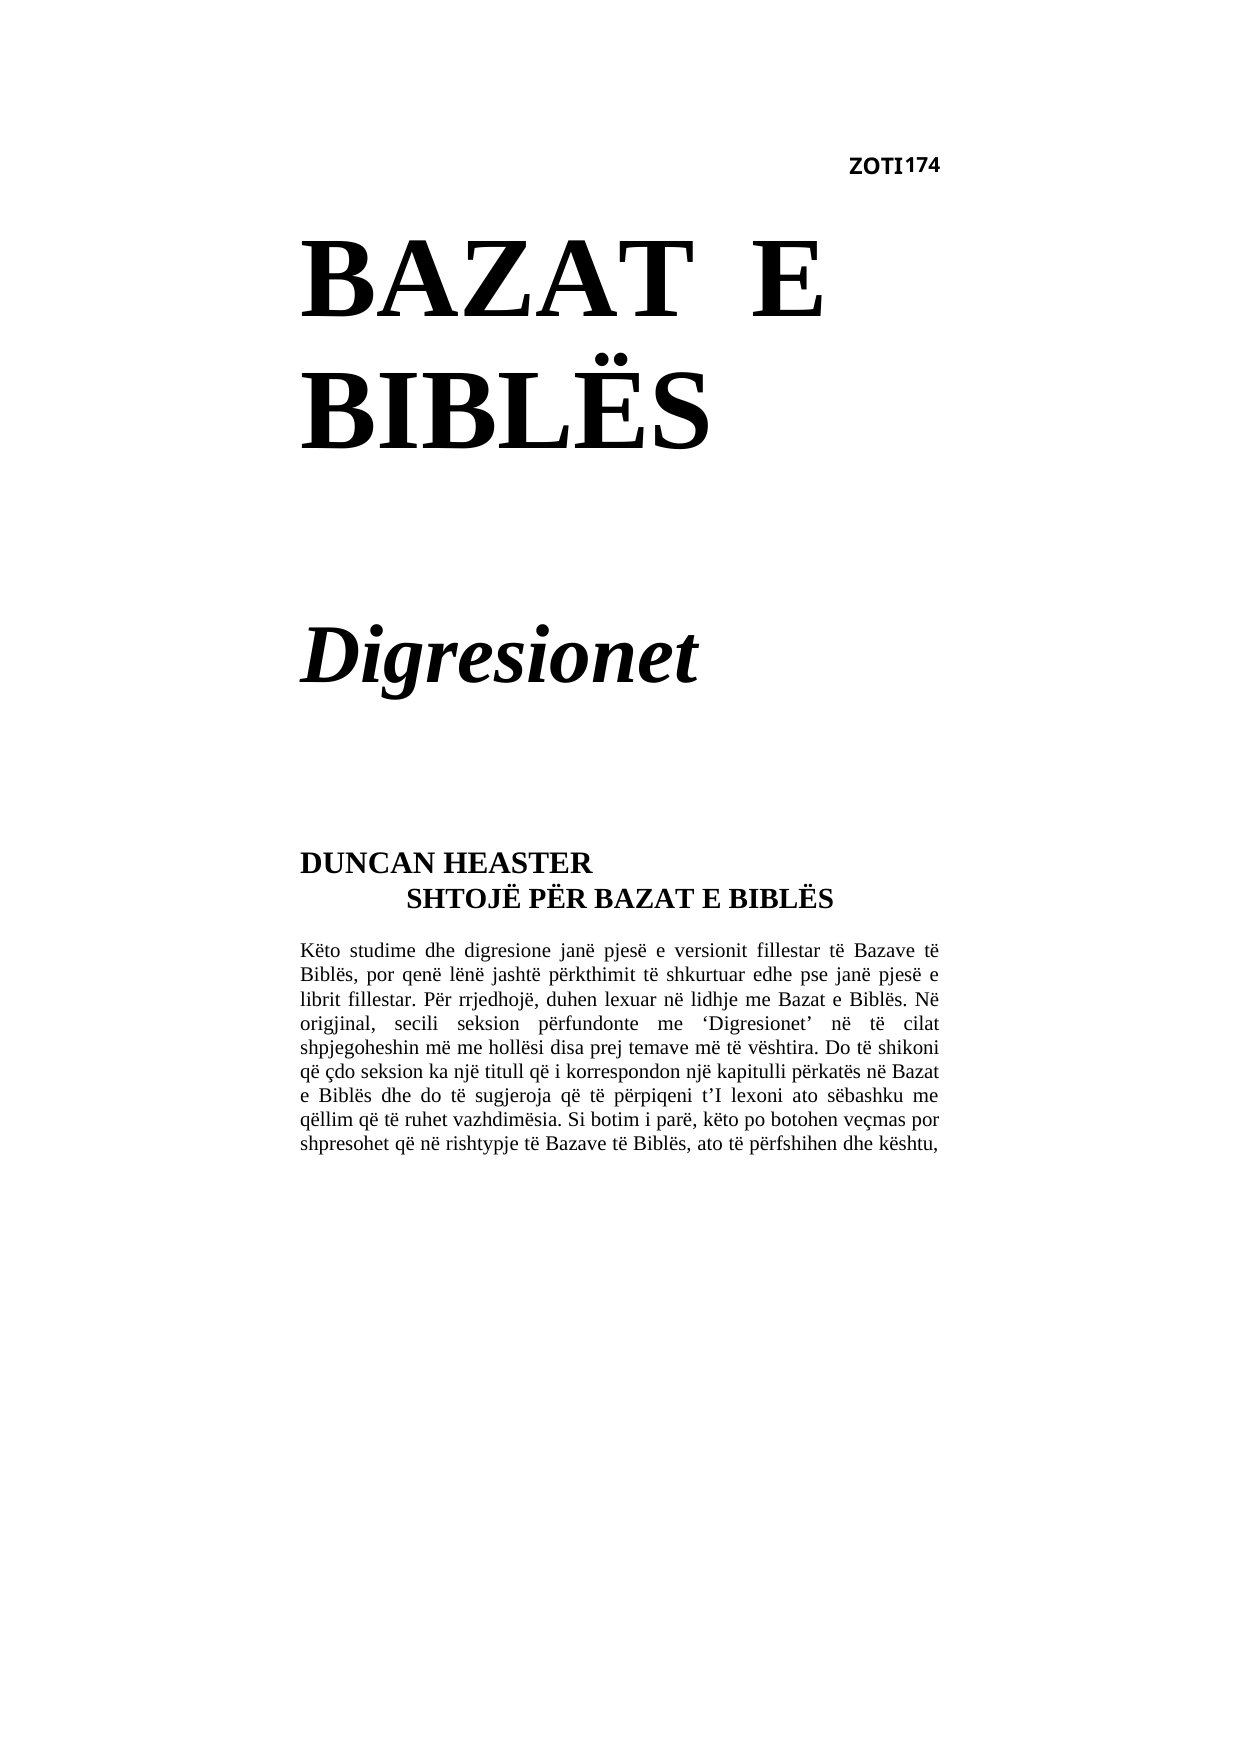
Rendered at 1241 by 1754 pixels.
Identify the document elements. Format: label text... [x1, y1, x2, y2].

text Digresionet [300, 605, 940, 701]
text BAZAT E BIBLËS [300, 210, 940, 473]
text SHTOJË PËR BAZAT E BIBLËS [300, 881, 940, 914]
text Këto studime dhe digresione janë pjesë e versionit fillestar të Bazave të Biblës, por qenë lënë jashtë përkthimit të shkurtuar edhe pse janë pjesë e librit fillestar. Për rrjedhojë, duhen lexuar në lidhje me Bazat e Biblës. Në origjinal, secili seksion përfundonte me ‘Digresionet’ në të cilat shpjegoheshin më me hollësi disa prej temave më të vështira. Do të shikoni që çdo seksion ka një titull që i korrespondon një kapitulli përkatës në Bazat e Biblës dhe do të sugjeroja që të përpiqeni t’I lexoni ato sëbashku me qëllim që të ruhet vazhdimësia. Si botim i parë, këto po botohen veçmas por shpresohet që në rishtypje të Bazave të Biblës, ato të përfshihen dhe kështu, të lexohen sëbashku si kishte qenë edhe synimi fillestar. Lutja ime është që ju do t’i gjeni këto shtojca të dobishme në rritjen tuaj shpirtërorre dhe në të kuptuarit e Fjalës së Perëndisë. Duncan Heaster [300, 938, 940, 1155]
text DUNCAN HEASTER [300, 845, 940, 881]
